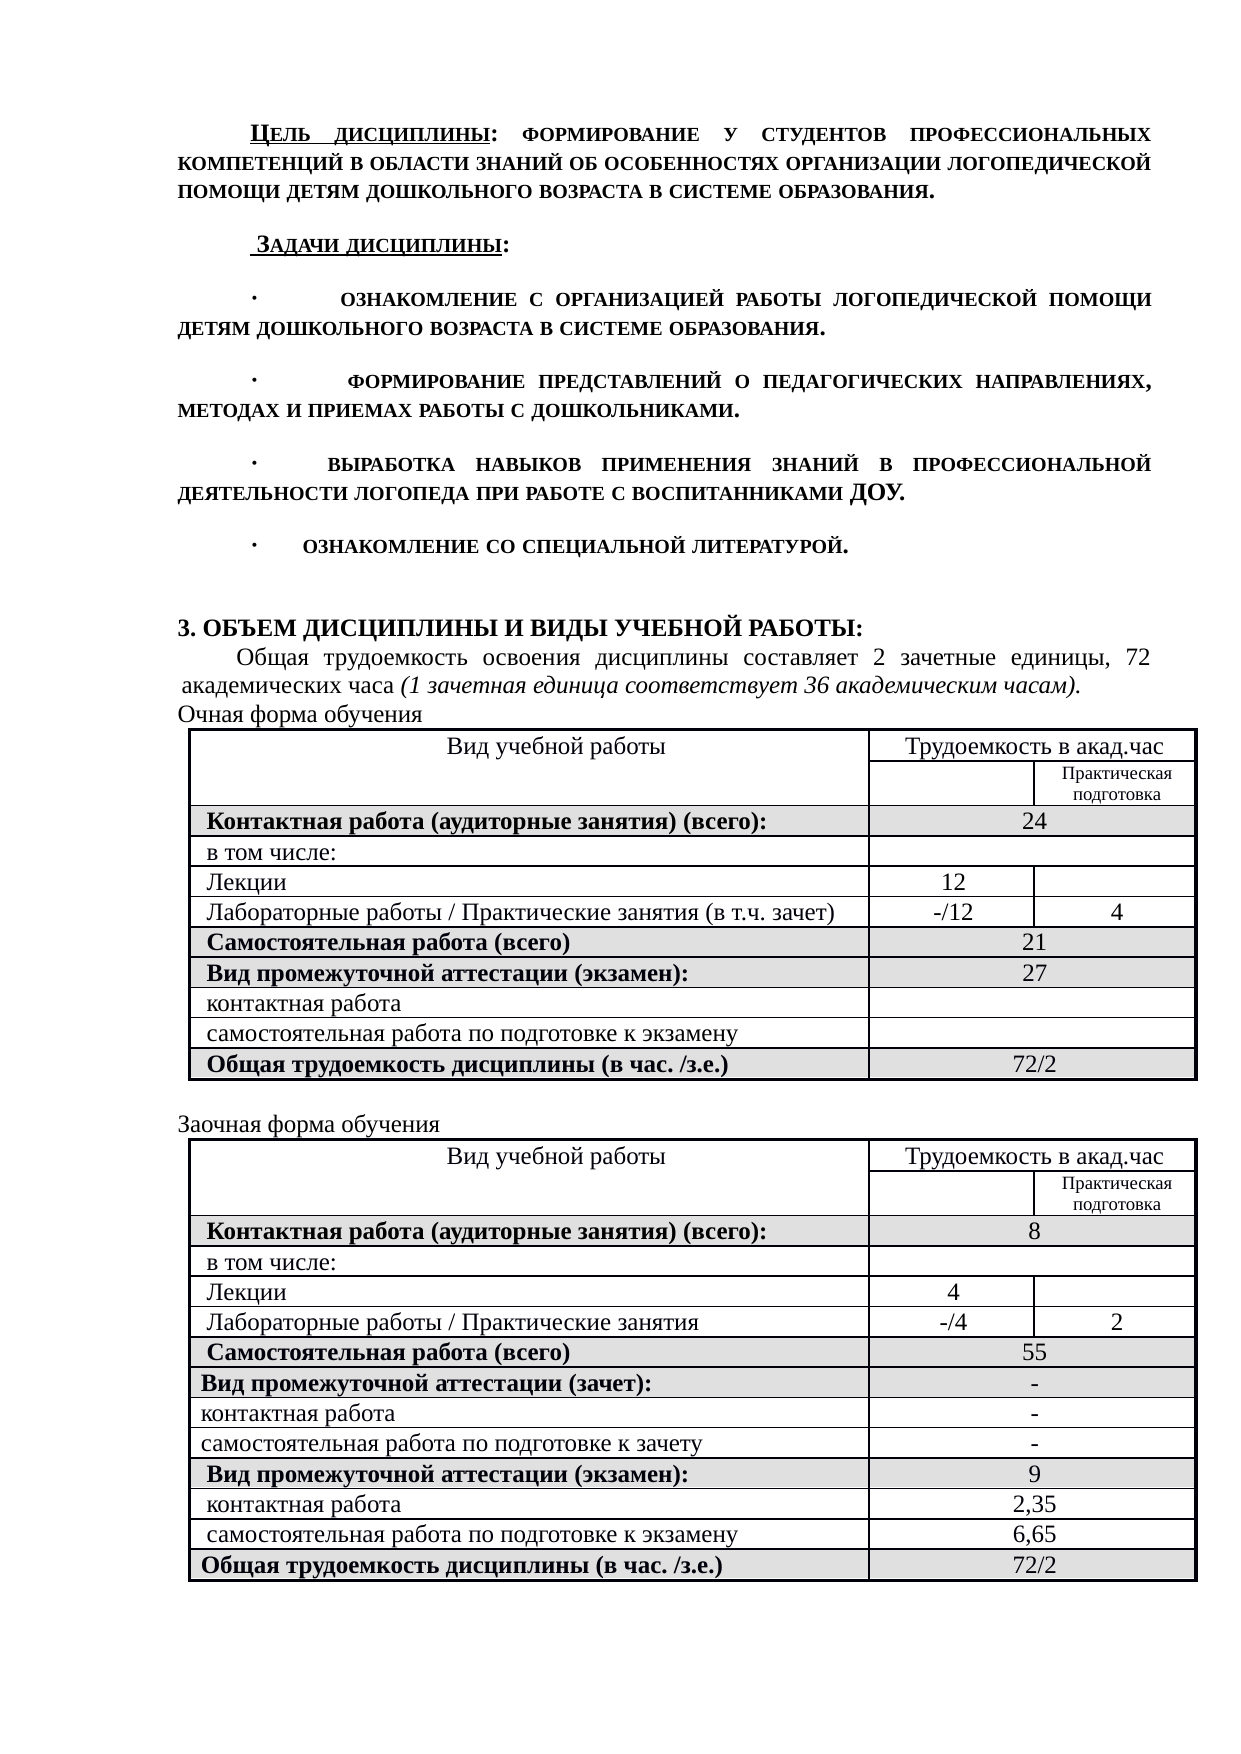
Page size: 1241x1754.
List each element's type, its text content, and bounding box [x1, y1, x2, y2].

text Очная форма обучения [177, 699, 1152, 728]
text · выработка навыков применения знаний в профессиональной деятельности логопеда при работе с воспитанниками ДОУ. [177, 448, 1152, 506]
table_cell Практическая подготовка [1035, 1172, 1194, 1215]
table_cell 6,65 [870, 1520, 1194, 1548]
table_cell 12 [870, 867, 1033, 896]
table_cell 4 [870, 1277, 1033, 1306]
text · ознакомление с организацией работы логопедической помощи детям дошкольного возраста в системе образования. [177, 283, 1152, 341]
table_cell 9 [870, 1459, 1194, 1487]
table_cell 55 [870, 1338, 1194, 1366]
table_cell 2,35 [870, 1489, 1194, 1518]
table_header Вид учебной работы [191, 731, 868, 805]
table_cell Общая трудоемкость дисциплины (в час. /з.е.) [191, 1049, 868, 1077]
table_cell контактная работа [191, 1398, 868, 1427]
table_cell Лабораторные работы / Практические занятия (в т.ч. зачет) [191, 897, 868, 926]
table_cell контактная работа [191, 988, 868, 1017]
table_cell - [870, 1368, 1194, 1397]
table_cell [870, 1247, 1194, 1275]
table_cell 8 [870, 1216, 1194, 1245]
table_cell Вид промежуточной аттестации (экзамен): [191, 1459, 868, 1487]
table_cell - [870, 1428, 1194, 1457]
table_cell Самостоятельная работа (всего) [191, 1338, 868, 1366]
table_cell -/12 [870, 897, 1033, 926]
table_header Вид учебной работы [191, 1141, 868, 1215]
table_cell - [870, 1398, 1194, 1427]
table_cell Лекции [191, 1277, 868, 1306]
table_cell Контактная работа (аудиторные занятия) (всего): [191, 1216, 868, 1245]
table_cell Самостоятельная работа (всего) [191, 928, 868, 956]
table_cell Общая трудоемкость дисциплины (в час. /з.е.) [191, 1550, 868, 1578]
table_cell в том числе: [191, 837, 868, 865]
table_cell 72/2 [870, 1049, 1194, 1077]
table_cell Лекции [191, 867, 868, 896]
table_cell контактная работа [191, 1489, 868, 1518]
text Общая трудоемкость освоения дисциплины составляет 2 зачетные единицы, 72 академических часа (1 зачетная единица соответствует 36 академическим часам). [181, 642, 1152, 699]
table_cell 27 [870, 958, 1194, 987]
table_cell 72/2 [870, 1550, 1194, 1578]
text Задачи дисциплины: [177, 229, 1152, 258]
text Заочная форма обучения [177, 1109, 1152, 1138]
table_cell самостоятельная работа по подготовке к экзамену [191, 1018, 868, 1047]
table_cell Практическая подготовка [1035, 762, 1194, 805]
table_cell [870, 837, 1194, 865]
table_cell Вид промежуточной аттестации (экзамен): [191, 958, 868, 987]
text · формирование представлений о педагогических направлениях, методах и приемах работы с дошкольниками. [177, 366, 1152, 423]
table_cell самостоятельная работа по подготовке к экзамену [191, 1520, 868, 1548]
text 3. ОБЪЕМ ДИСЦИПЛИНЫ И ВИДЫ УЧЕБНОЙ РАБОТЫ: [177, 613, 1152, 642]
table_cell Контактная работа (аудиторные занятия) (всего): [191, 806, 868, 835]
table_cell -/4 [870, 1307, 1033, 1336]
table_cell [870, 988, 1194, 1017]
table_cell самостоятельная работа по подготовке к зачету [191, 1428, 868, 1457]
text Цель дисциплины: формирование у студентов профессиональных компетенций в области знаний об особенностях организации логопедической помощи детям дошкольного возраста в системе образования. [177, 118, 1152, 204]
table_cell 24 [870, 806, 1194, 835]
table_cell в том числе: [191, 1247, 868, 1275]
text · ознакомление со специальной литературой. [177, 531, 1152, 559]
table_cell [1035, 867, 1194, 896]
table_cell [1035, 1277, 1194, 1306]
table_cell Лабораторные работы / Практические занятия [191, 1307, 868, 1336]
table_header Трудоемкость в акад.час [870, 731, 1194, 760]
table_cell [870, 762, 1033, 805]
table_cell [870, 1018, 1194, 1047]
table_header Трудоемкость в акад.час [870, 1141, 1194, 1170]
table_cell 4 [1035, 897, 1194, 926]
table_cell Вид промежуточной аттестации (зачет): [191, 1368, 868, 1397]
table_cell [870, 1172, 1033, 1215]
table_cell 21 [870, 928, 1194, 956]
table_cell 2 [1035, 1307, 1194, 1336]
